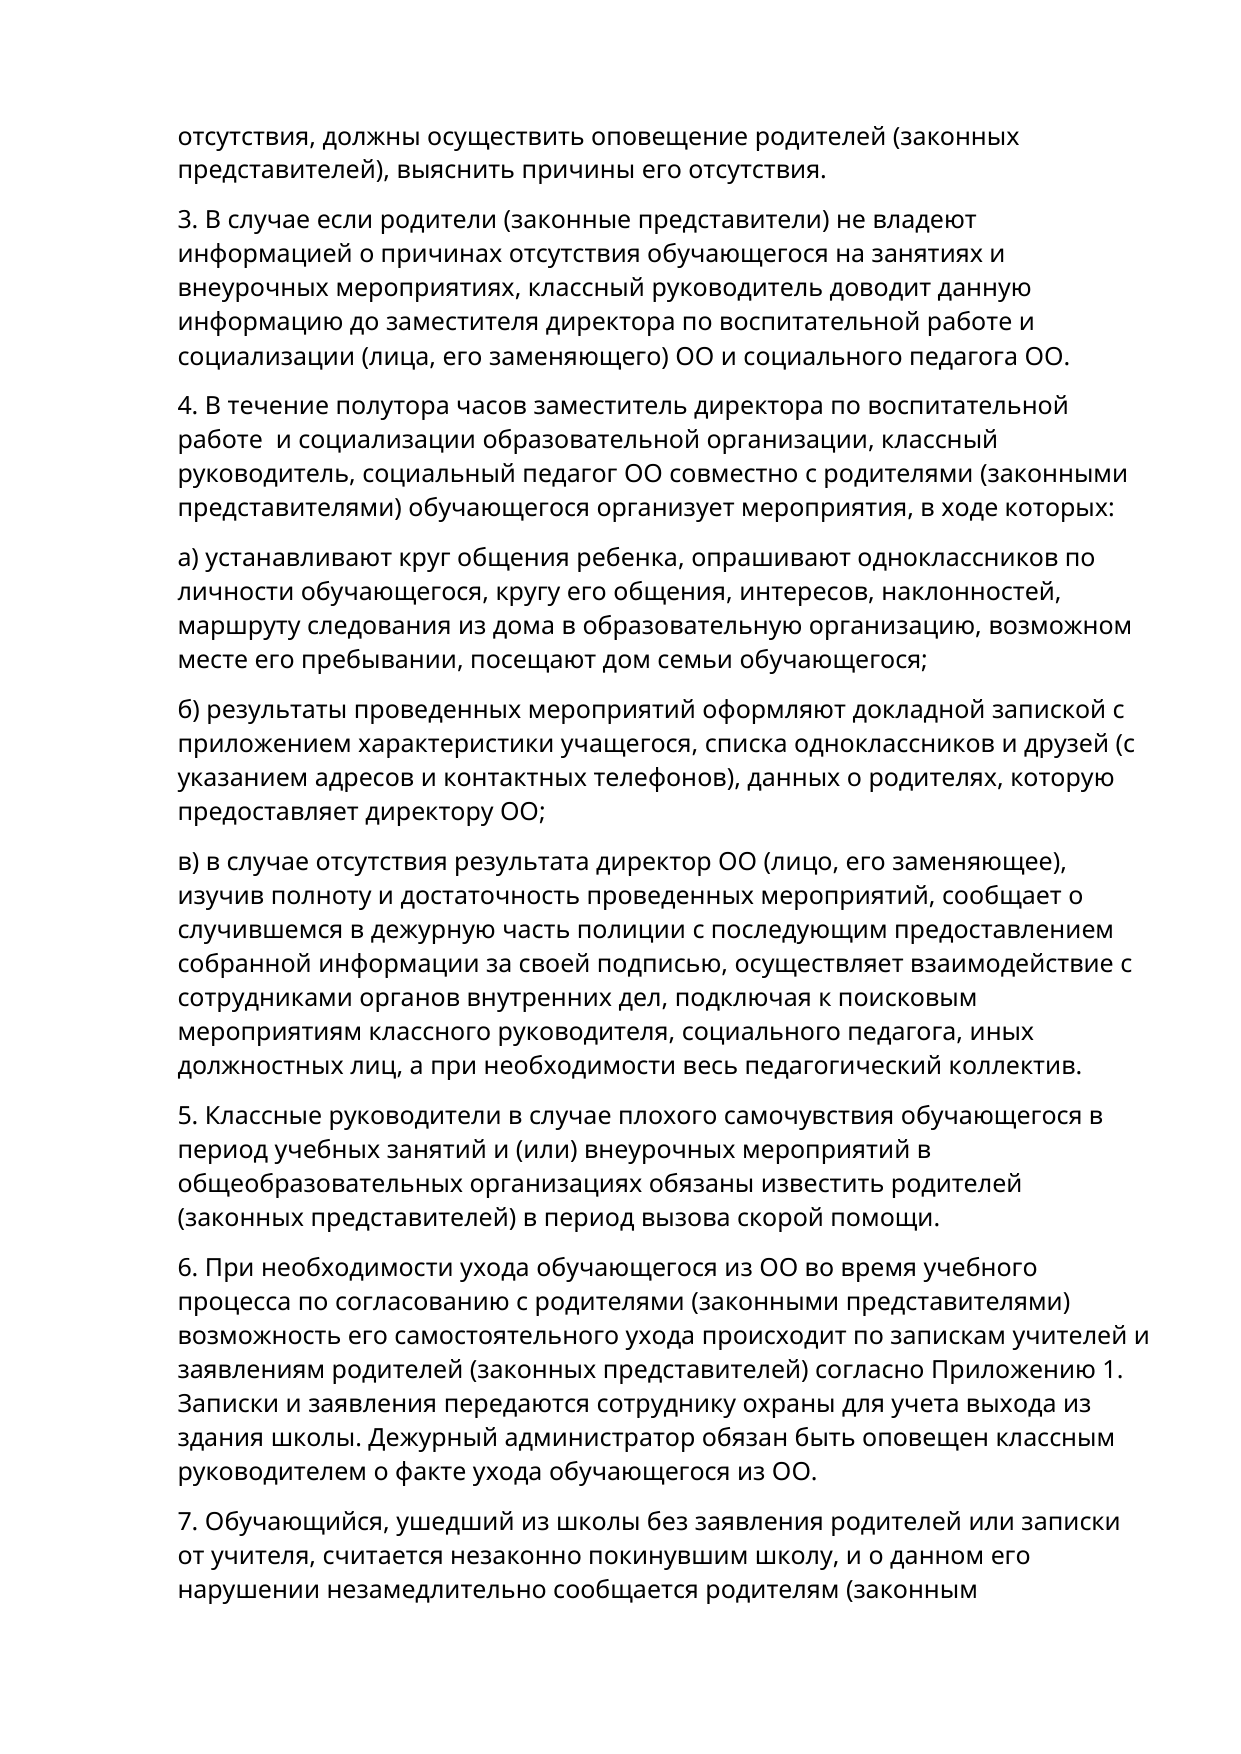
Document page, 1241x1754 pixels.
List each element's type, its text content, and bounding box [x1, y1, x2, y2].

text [177, 1503, 1152, 1606]
text 5. Классные руководители в случае плохого самочувствия обучающегося в период учебных занятий и (или) внеурочных мероприятий в общеобразовательных организациях обязаны известить родителей (законных представителей) в период вызова скорой помощи. [177, 1097, 1152, 1234]
text 6. При необходимости ухода обучающегося из ОО во время учебного процесса по согласованию с родителями (законными представителями) возможность его самостоятельного ухода происходит по запискам учителей и заявлениям родителей (законных представителей) согласно Приложению 1. Записки и заявления передаются сотруднику охраны для учета выхода из здания школы. Дежурный администратор обязан быть оповещен классным руководителем о факте ухода обучающегося из ОО. [177, 1249, 1152, 1488]
text 4. В течение полутора часов заместитель директора по воспитательной работе и социализации образовательной организации, классный руководитель, социальный педагог ОО совместно с родителями (законными представителями) обучающегося организует мероприятия, в ходе которых: [177, 388, 1152, 524]
text в) в случае отсутствия результата директор ОО (лицо, его заменяющее), изучив полноту и достаточность проведенных мероприятий, сообщает о случившемся в дежурную часть полиции с последующим предоставлением собранной информации за своей подписью, осуществляет взаимодействие с сотрудниками органов внутренних дел, подключая к поисковым мероприятиям классного руководителя, социального педагога, иных должностных лиц, а при необходимости весь педагогический коллектив. [177, 843, 1152, 1082]
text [177, 118, 1152, 186]
text б) результаты проведенных мероприятий оформляют докладной запиской с приложением характеристики учащегося, списка одноклассников и друзей (с указанием адресов и контактных телефонов), данных о родителях, которую предоставляет директору ОО; [177, 692, 1152, 828]
text а) устанавливают круг общения ребенка, опрашивают одноклассников по личности обучающегося, кругу его общения, интересов, наклонностей, маршруту следования из дома в образовательную организацию, возможном месте его пребывании, посещают дом семьи обучающегося; [177, 540, 1152, 676]
text 3. В случае если родители (законные представители) не владеют информацией о причинах отсутствия обучающегося на занятиях и внеурочных мероприятиях, классный руководитель доводит данную информацию до заместителя директора по воспитательной работе и социализации (лица, его заменяющего) ОО и социального педагога ОО. [177, 202, 1152, 372]
